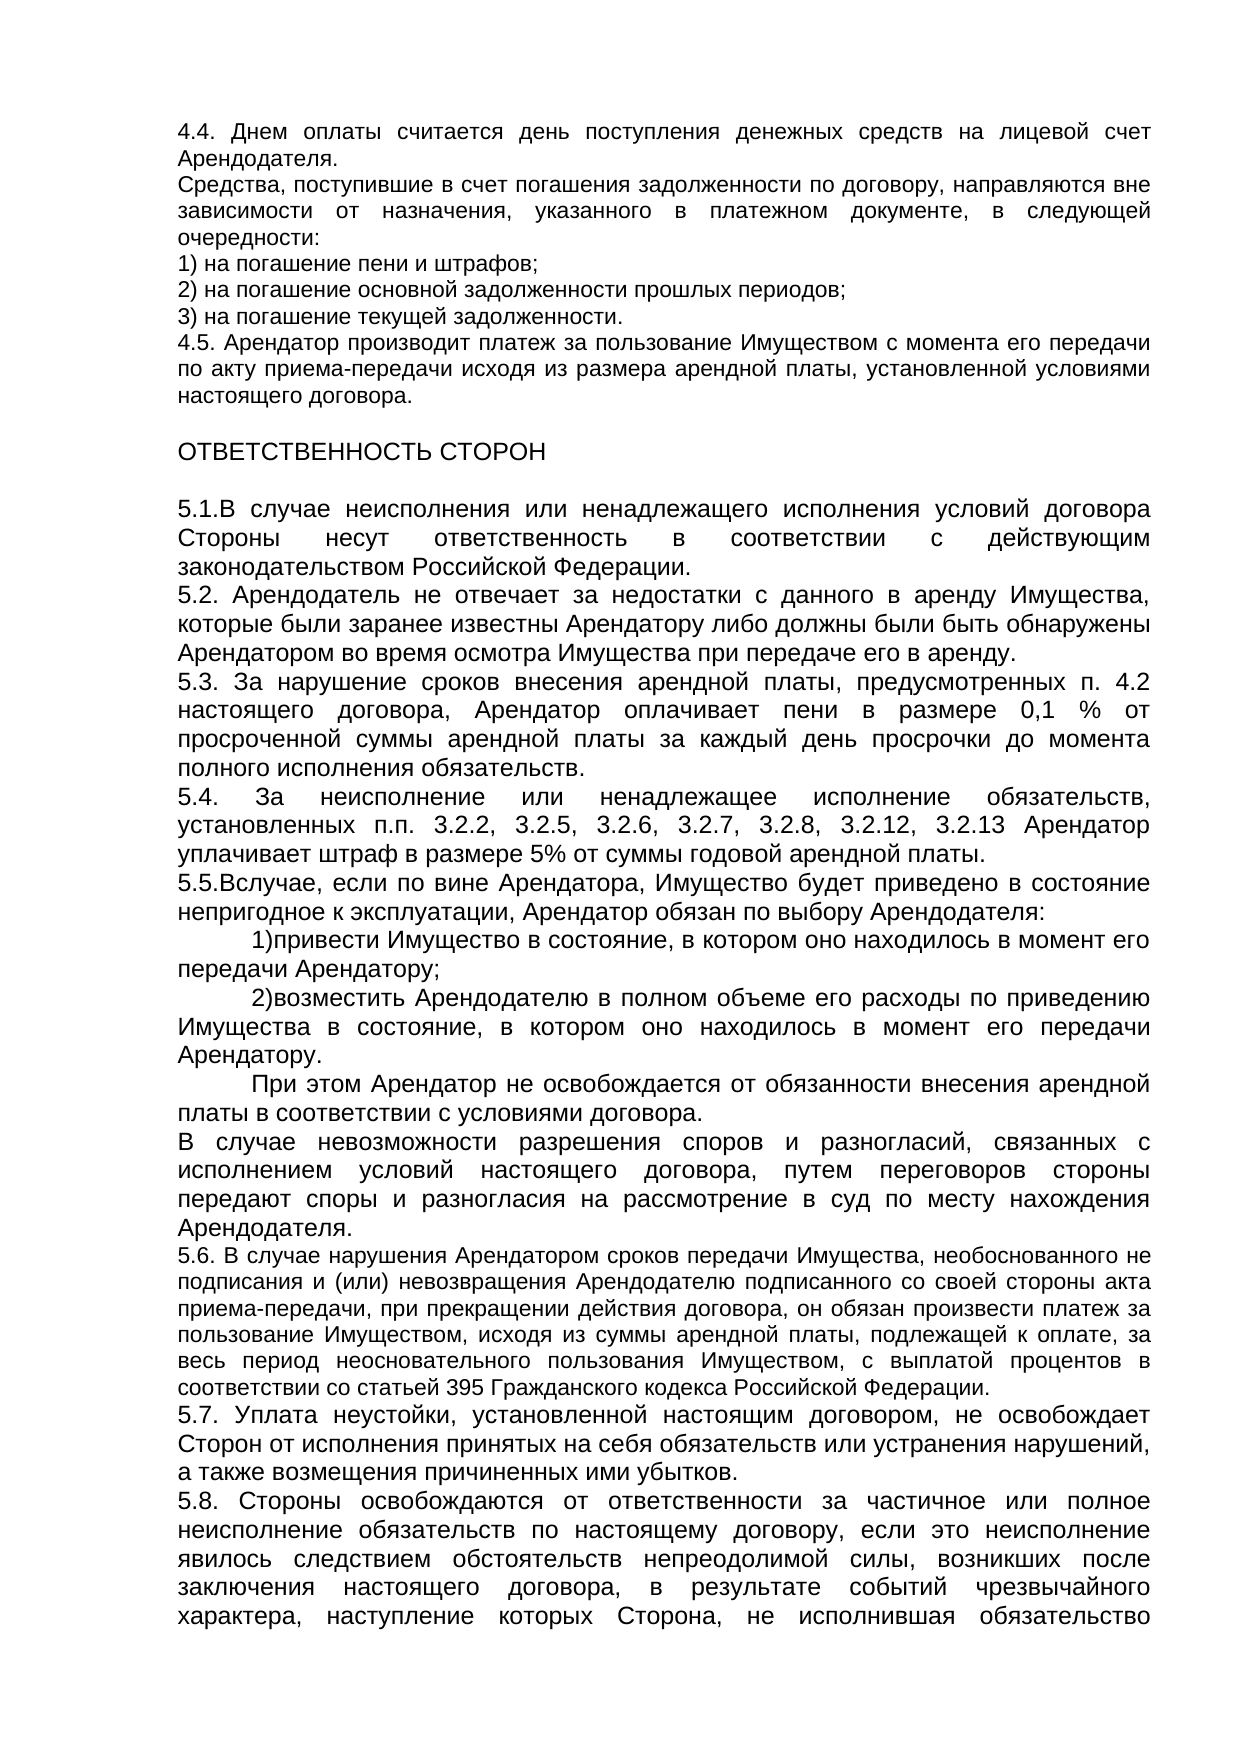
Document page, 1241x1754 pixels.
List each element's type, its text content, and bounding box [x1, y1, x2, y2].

text 1)привести Имущество в состояние, в котором оно находилось в момент его передачи Арендатору; [177, 926, 1152, 983]
text ОТВЕТСТВЕННОСТЬ СТОРОН [177, 437, 1152, 466]
text 5.2. Арендодатель не отвечает за недостатки с данного в аренду Имущества, которые были заранее известны Арендатору либо должны были быть обнаружены Арендатором во время осмотра Имущества при передаче его в аренду. [177, 581, 1152, 667]
text 3) на погашение текущей задолженности. [177, 303, 1152, 329]
text 2)возместить Арендодателю в полном объеме его расходы по приведению Имущества в состояние, в котором оно находилось в момент его передачи Арендатору. [177, 983, 1152, 1069]
text В случае невозможности разрешения споров и разногласий, связанных с исполнением условий настоящего договора, путем переговоров стороны передают споры и разногласия на рассмотрение в суд по месту нахождения Арендодателя. [177, 1127, 1152, 1242]
text 5.1.В случае неисполнения или ненадлежащего исполнения условий договора Стороны несут ответственность в соответствии с действующим законодательством Российской Федерации. [177, 494, 1152, 581]
text Средства, поступившие в счет погашения задолженности по договору, направляются вне зависимости от назначения, указанного в платежном документе, в следующей очередности: [177, 171, 1152, 250]
text 5.5.Вслучае, если по вине Арендатора, Имущество будет приведено в состояние непригодное к эксплуатации, Арендатор обязан по выбору Арендодателя: [177, 868, 1152, 926]
text 5.3. За нарушение сроков внесения арендной платы, предусмотренных п. 4.2 настоящего договора, Арендатор оплачивает пени в размере 0,1 % от просроченной суммы арендной платы за каждый день просрочки до момента полного исполнения обязательств. [177, 667, 1152, 782]
text 4.5. Арендатор производит платеж за пользование Имуществом с момента его передачи по акту приема-передачи исходя из размера арендной платы, установленной условиями настоящего договора. [177, 329, 1152, 408]
text 5.4. За неисполнение или ненадлежащее исполнение обязательств, установленных п.п. 3.2.2, 3.2.5, 3.2.6, 3.2.7, 3.2.8, 3.2.12, 3.2.13 Арендатор уплачивает штраф в размере 5% от суммы годовой арендной платы. [177, 782, 1152, 868]
text 2) на погашение основной задолженности прошлых периодов; [177, 276, 1152, 303]
text 4.4. Днем оплаты считается день поступления денежных средств на лицевой счет Арендодателя. [177, 118, 1152, 171]
text При этом Арендатор не освобождается от обязанности внесения арендной платы в соответствии с условиями договора. [177, 1069, 1152, 1127]
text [177, 1486, 1152, 1630]
text 1) на погашение пени и штрафов; [177, 250, 1152, 276]
text 5.6. В случае нарушения Арендатором сроков передачи Имущества, необоснованного не подписания и (или) невозвращения Арендодателю подписанного со своей стороны акта приема-передачи, при прекращении действия договора, он обязан произвести платеж за пользование Имуществом, исходя из суммы арендной платы, подлежащей к оплате, за весь период неосновательного пользования Имуществом, с выплатой процентов в соответствии со статьей 395 Гражданского кодекса Российской Федерации. [177, 1242, 1152, 1400]
text 5.7. Уплата неустойки, установленной настоящим договором, не освобождает Сторон от исполнения принятых на себя обязательств или устранения нарушений, а также возмещения причиненных ими убытков. [177, 1400, 1152, 1486]
